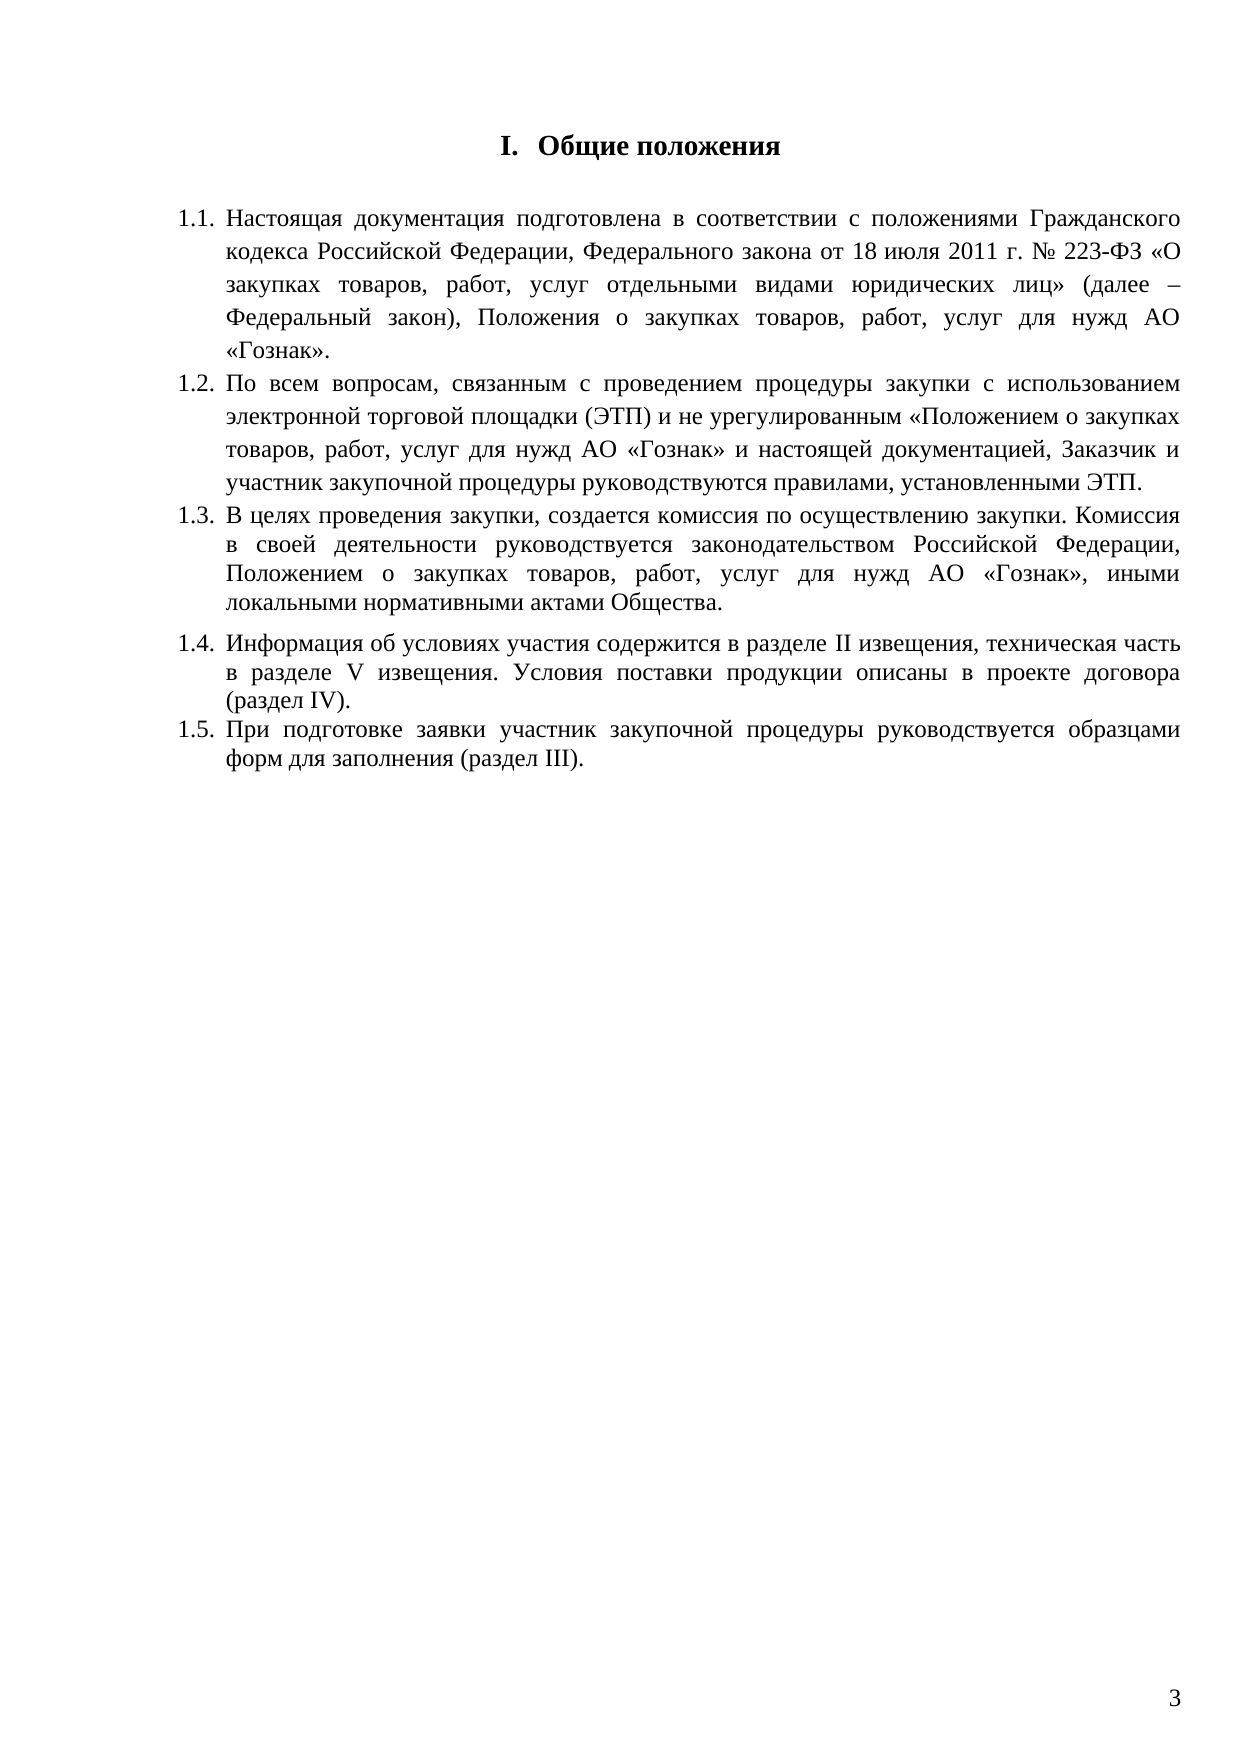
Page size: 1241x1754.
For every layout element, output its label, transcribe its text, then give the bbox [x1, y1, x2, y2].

list Информация об условиях участия содержится в разделе II извещения, техническая часть в разделе V извещения. Условия поставки продукции описаны в проекте договора (раздел IV). [177, 628, 1181, 714]
subtitle Общие положения [118, 128, 1181, 162]
list Настоящая документация подготовлена в соответствии с положениями Гражданского кодекса Российской Федерации, Федерального закона от 18 июля 2011 г. № 223-ФЗ «О закупках товаров, работ, услуг отдельными видами юридических лиц» (далее – Федеральный закон), Положения о закупках товаров, работ, услуг для нужд АО «Гознак». [177, 203, 1181, 364]
list В целях проведения закупки, создается комиссия по осуществлению закупки. Комиссия в своей деятельности руководствуется законодательством Российской Федерации, Положением о закупках товаров, работ, услуг для нужд АО «Гознак», иными локальными нормативными актами Общества. [177, 500, 1181, 615]
list При подготовке заявки участник закупочной процедуры руководствуется образцами форм для заполнения (раздел III). [177, 714, 1181, 772]
list По всем вопросам, связанным с проведением процедуры закупки с использованием электронной торговой площадки (ЭТП) и не урегулированным «Положением о закупках товаров, работ, услуг для нужд АО «Гознак» и настоящей документацией, Заказчик и участник закупочной процедуры руководствуются правилами, установленными ЭТП. [177, 368, 1181, 496]
